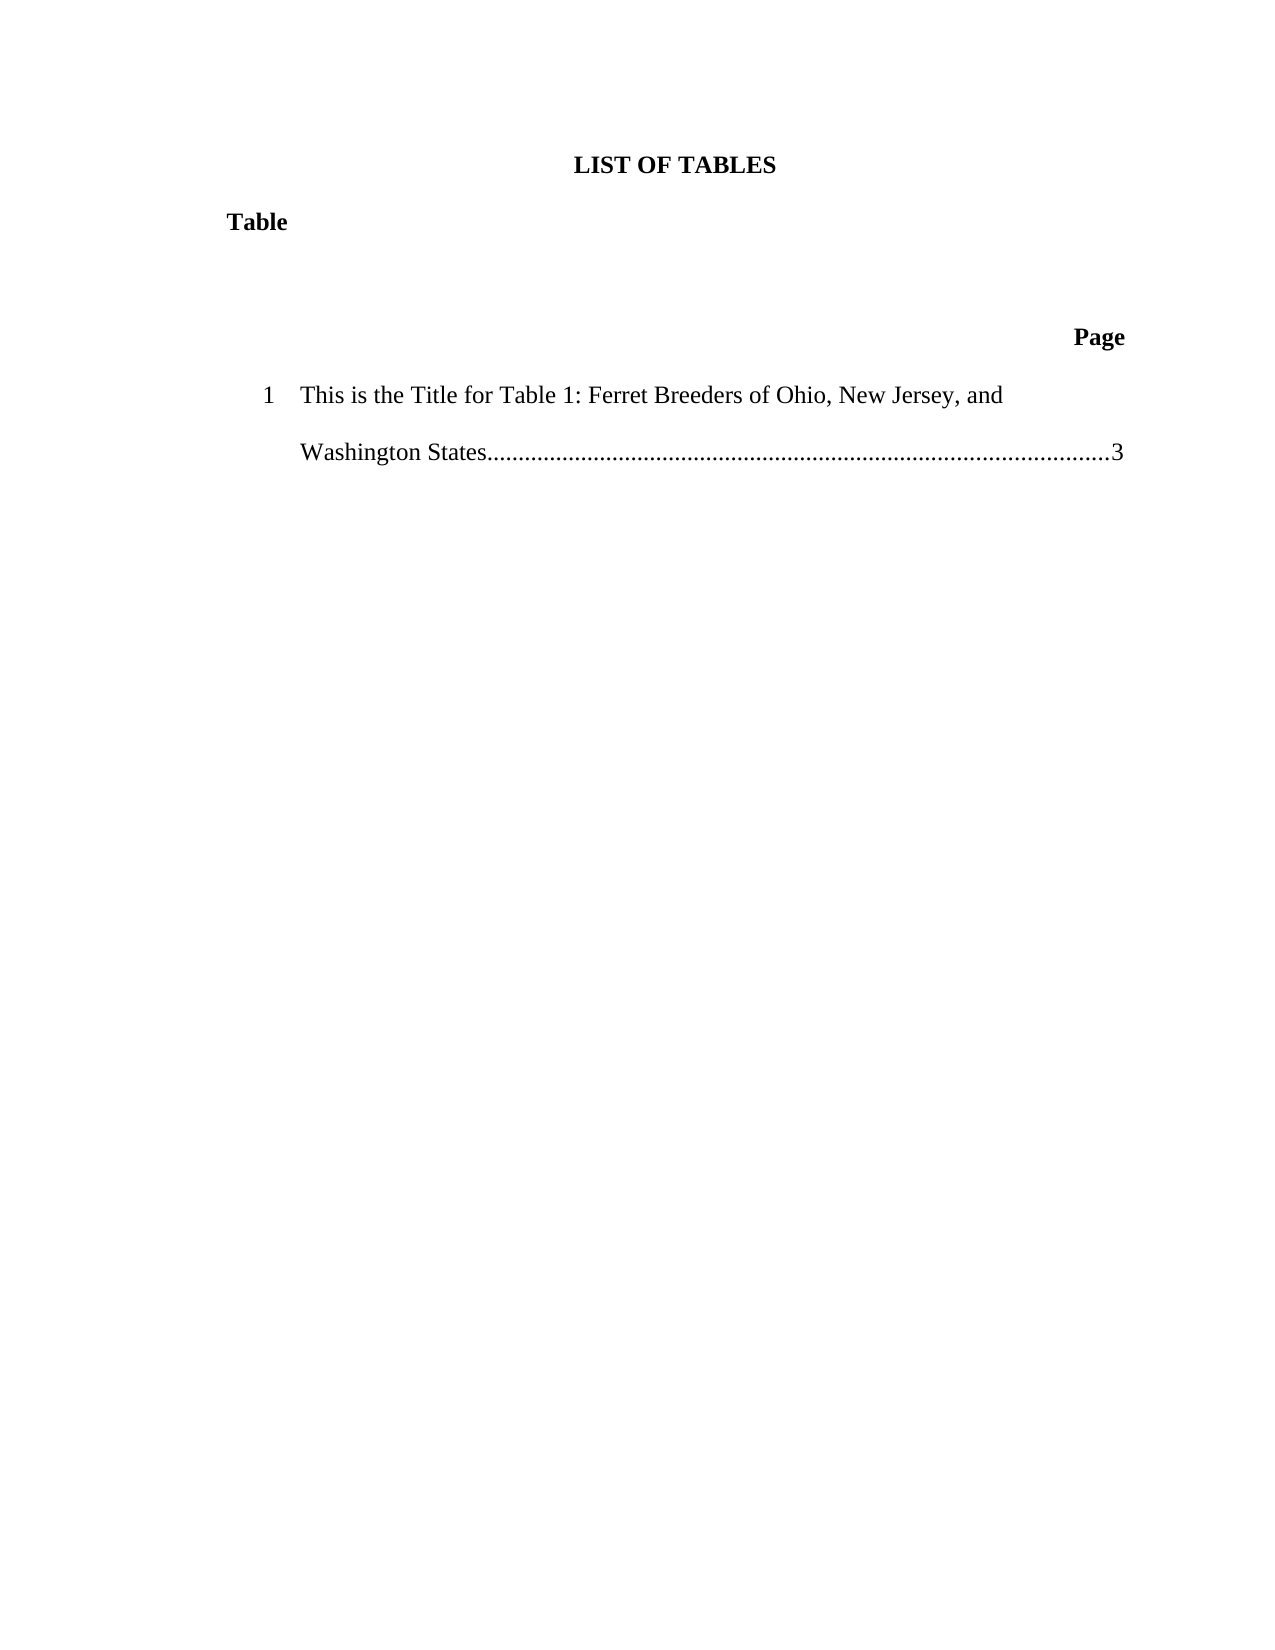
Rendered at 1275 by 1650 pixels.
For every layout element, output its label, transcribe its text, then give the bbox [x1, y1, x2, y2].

title LIST OF TABLES [225, 150, 1125, 179]
text Table Page [225, 207, 1125, 351]
text This is the Title for Table 1: Ferret Breeders of Ohio, New Jersey, and Washington States 3 [262, 380, 1125, 466]
